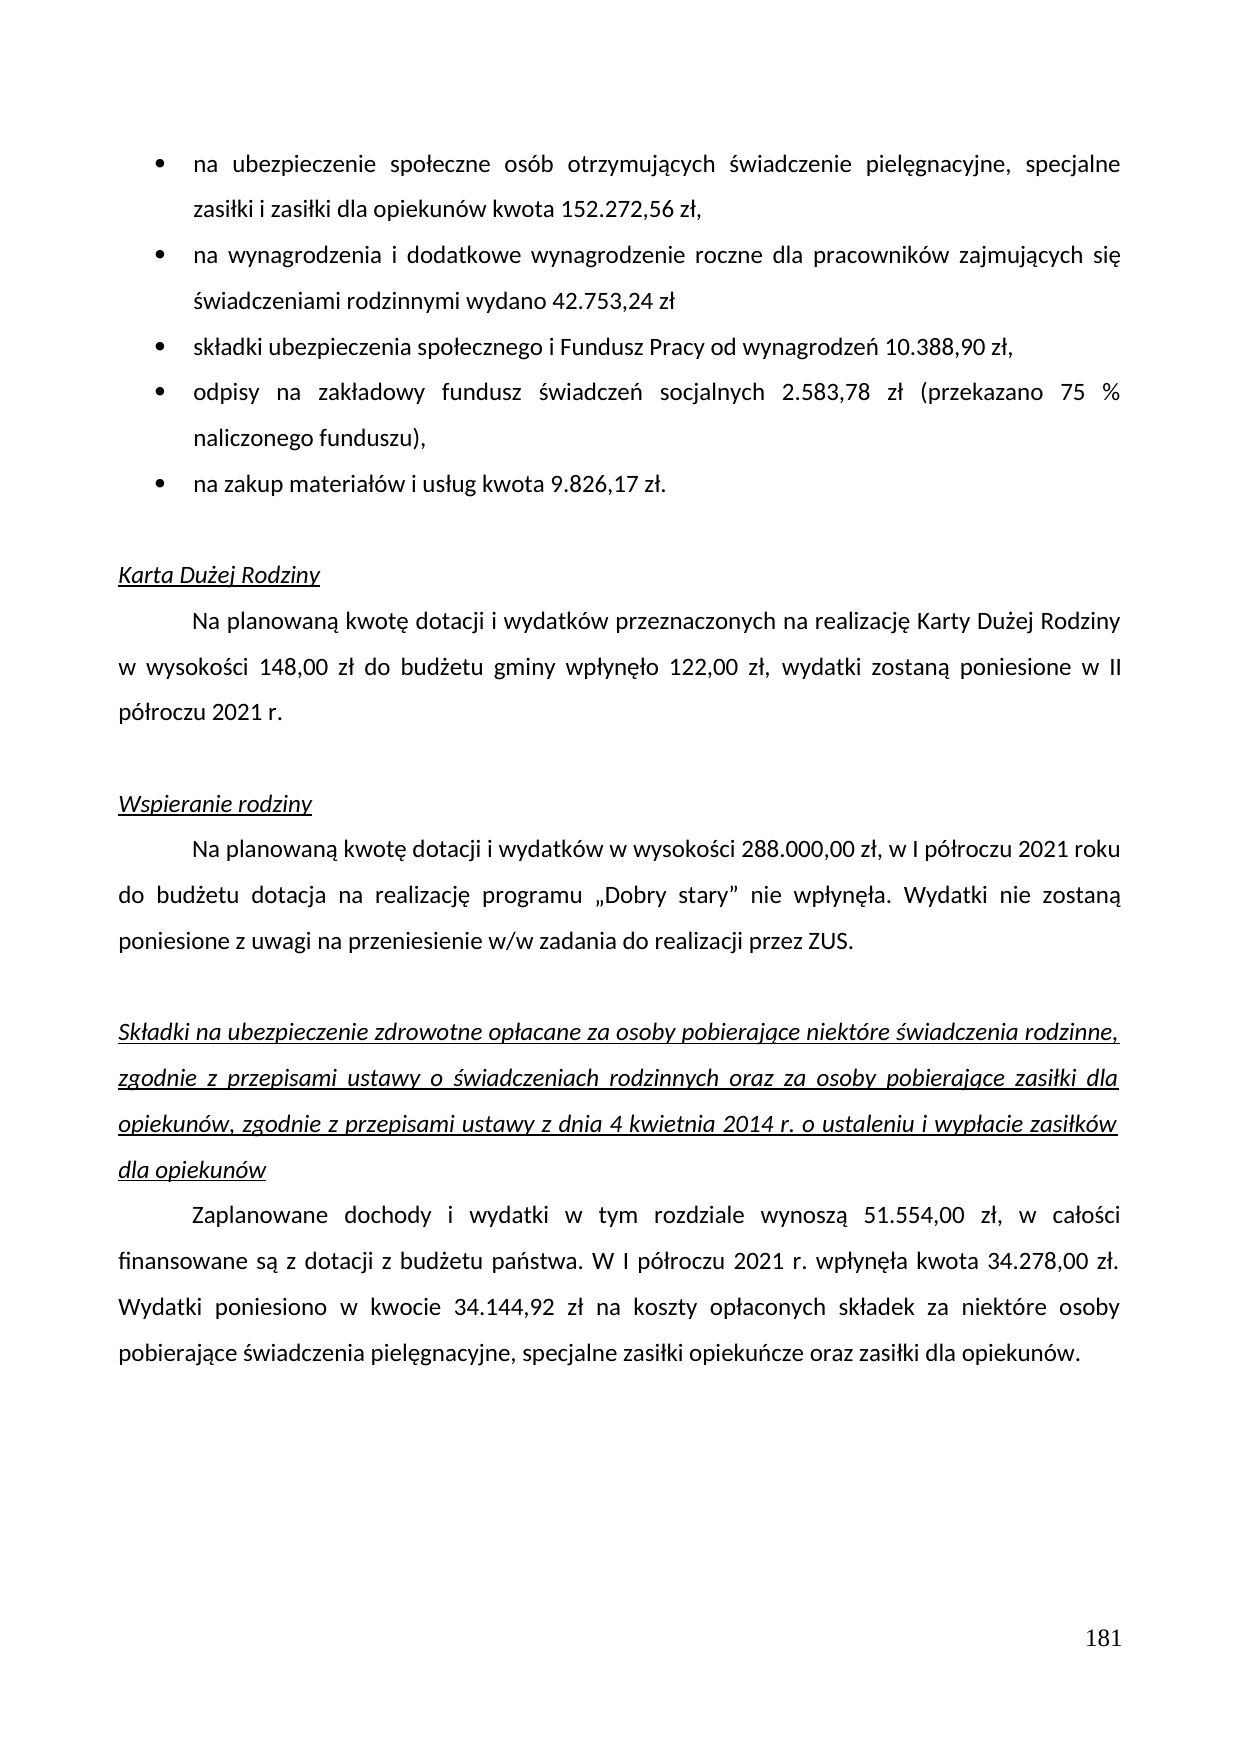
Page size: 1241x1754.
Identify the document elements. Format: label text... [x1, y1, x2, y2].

text Wspieranie rodziny [118, 788, 1122, 818]
list na ubezpieczenie społeczne osób otrzymujących świadczenie pielęgnacyjne, specjalne zasiłki i zasiłki dla opiekunów kwota 152.272,56 zł, [156, 148, 1122, 224]
list odpisy na zakładowy fundusz świadczeń socjalnych 2.583,78 zł (przekazano 75 % naliczonego funduszu), [156, 376, 1122, 453]
text Składki na ubezpieczenie zdrowotne opłacane za osoby pobierające niektóre świadczenia rodzinne, zgodnie z przepisami ustawy o świadczeniach rodzinnych oraz za osoby pobierające zasiłki dla opiekunów, zgodnie z przepisami ustawy z dnia 4 kwietnia 2014 r. o ustaleniu i wypłacie zasiłków dla opiekunów [118, 1017, 1122, 1184]
text Karta Dużej Rodziny [118, 559, 1122, 590]
text Na planowaną kwotę dotacji i wydatków przeznaczonych na realizację Karty Dużej Rodziny w wysokości 148,00 zł do budżetu gminy wpłynęło 122,00 zł, wydatki zostaną poniesione w II półroczu 2021 r. [118, 605, 1122, 727]
text Na planowaną kwotę dotacji i wydatków w wysokości 288.000,00 zł, w I półroczu 2021 roku do budżetu dotacja na realizację programu „Dobry stary” nie wpłynęła. Wydatki nie zostaną poniesione z uwagi na przeniesienie w/w zadania do realizacji przez ZUS. [118, 834, 1122, 956]
text Zaplanowane dochody i wydatki w tym rozdziale wynoszą 51.554,00 zł, w całości finansowane są z dotacji z budżetu państwa. W I półroczu 2021 r. wpłynęła kwota 34.278,00 zł. Wydatki poniesiono w kwocie 34.144,92 zł na koszty opłaconych składek za niektóre osoby pobierające świadczenia pielęgnacyjne, specjalne zasiłki opiekuńcze oraz zasiłki dla opiekunów. [118, 1199, 1122, 1367]
list na zakup materiałów i usług kwota 9.826,17 zł. [156, 468, 1122, 498]
list składki ubezpieczenia społecznego i Fundusz Pracy od wynagrodzeń 10.388,90 zł, [156, 331, 1122, 361]
list na wynagrodzenia i dodatkowe wynagrodzenie roczne dla pracowników zajmujących się świadczeniami rodzinnymi wydano 42.753,24 zł [156, 239, 1122, 315]
